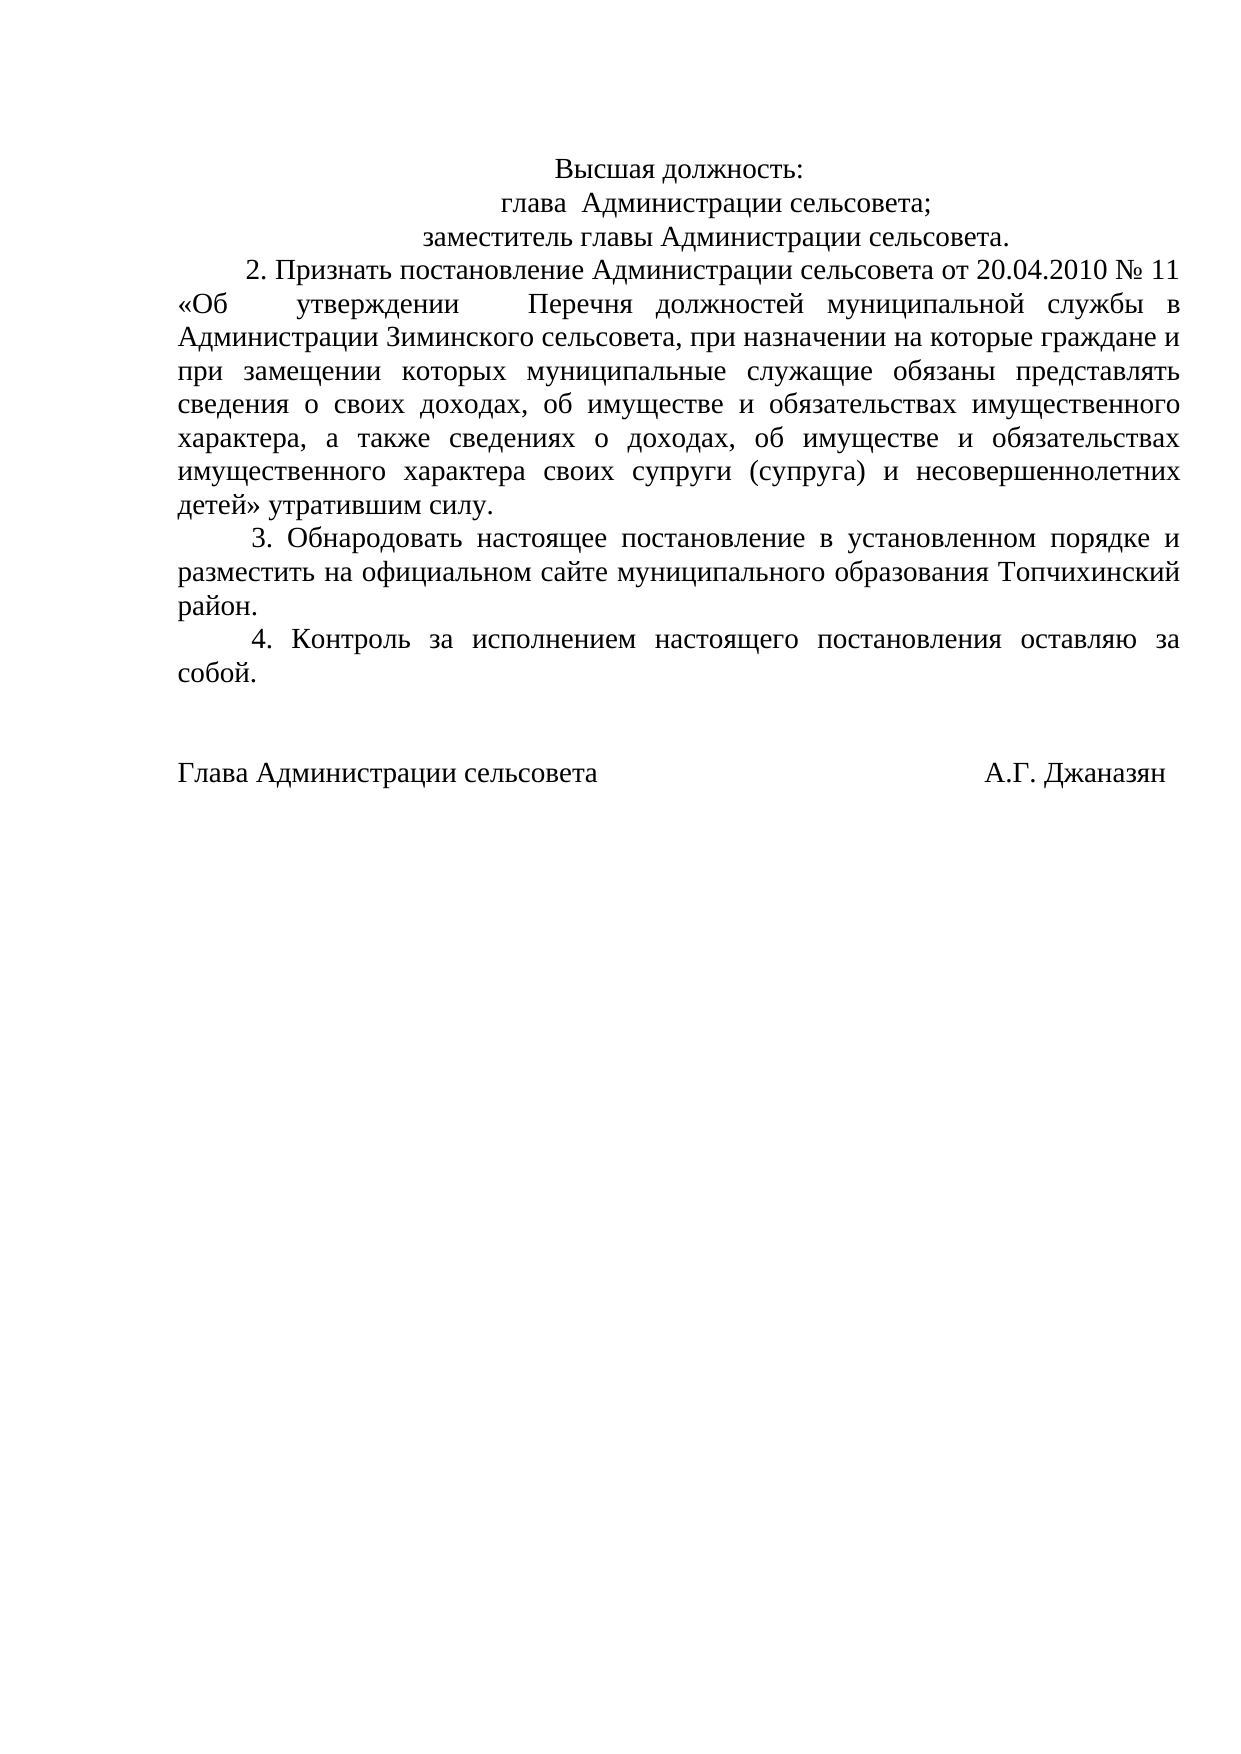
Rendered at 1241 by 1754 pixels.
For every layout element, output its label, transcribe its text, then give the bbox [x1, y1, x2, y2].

text 3. Обнародовать настоящее постановление в установленном порядке и разместить на официальном сайте муниципального образования Топчихинский район. [177, 521, 1181, 621]
text Высшая должность: [177, 152, 1181, 185]
text Глава Администрации сельсовета А.Г. Джаназян [177, 755, 1181, 789]
text 4. Контроль за исполнением настоящего постановления оставляю за собой. [177, 621, 1181, 688]
text заместитель главы Администрации сельсовета. [177, 219, 1181, 252]
text глава Администрации сельсовета; [177, 185, 1181, 219]
text 2. Признать постановление Администрации сельсовета от 20.04.2010 № 11 «Об утверждении Перечня должностей муниципальной службы в Администрации Зиминского сельсовета, при назначении на которые граждане и при замещении которых муниципальные служащие обязаны представлять сведения о своих доходах, об имуществе и обязательствах имущественного характера, а также сведениях о доходах, об имуществе и обязательствах имущественного характера своих супруги (супруга) и несовершеннолетних детей» утратившим силу. [177, 252, 1181, 521]
